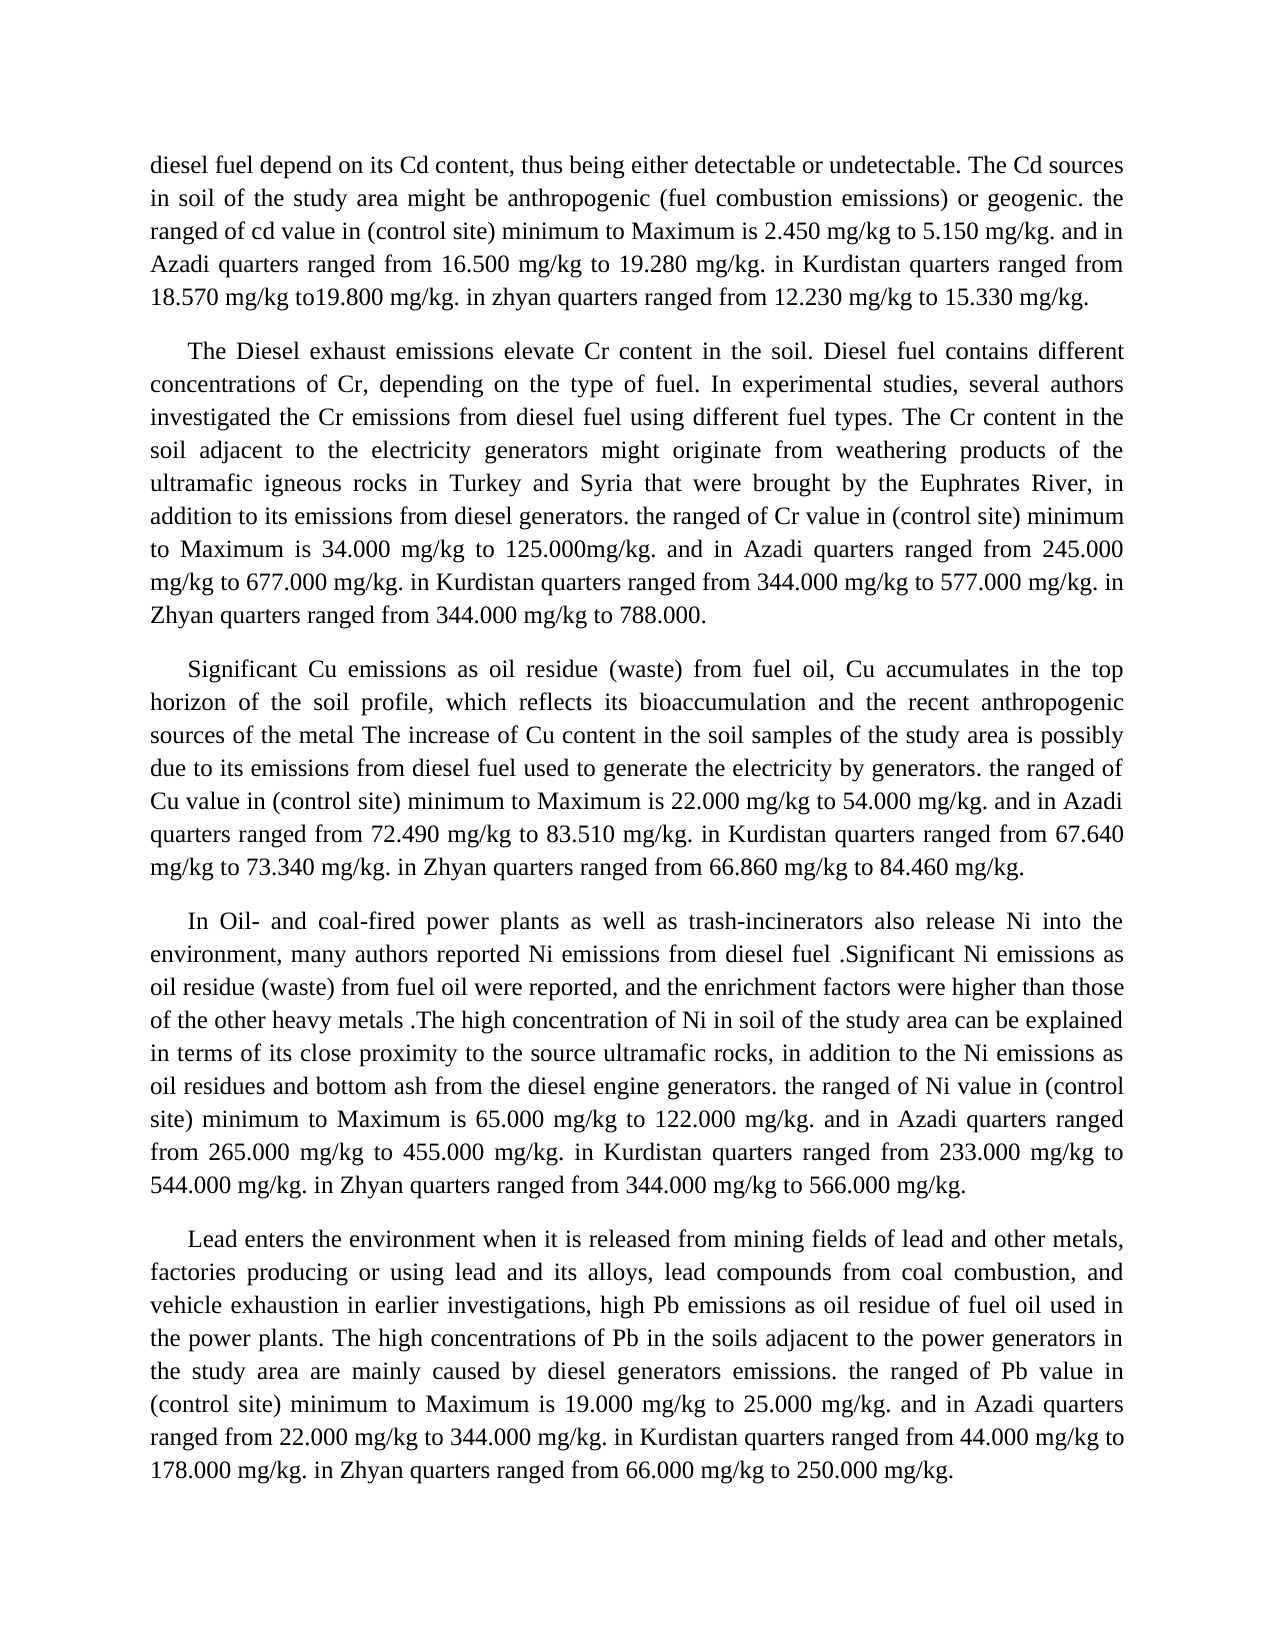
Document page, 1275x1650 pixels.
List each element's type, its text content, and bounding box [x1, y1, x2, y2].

text The Diesel exhaust emissions elevate Cr content in the soil. Diesel fuel contains different concentrations of Cr, depending on the type of fuel. In experimental studies, several authors investigated the Cr emissions from diesel fuel using different fuel types. The Cr content in the soil adjacent to the electricity generators might originate from weathering products of the ultramafic igneous rocks in Turkey and Syria that were brought by the Euphrates River, in addition to its emissions from diesel generators. the ranged of Cr value in (control site) minimum to Maximum is 34.000 mg/kg to 125.000mg/kg. and in Azadi quarters ranged from 245.000 mg/kg to 677.000 mg/kg. in Kurdistan quarters ranged from 344.000 mg/kg to 577.000 mg/kg. in Zhyan quarters ranged from 344.000 mg/kg to 788.000. [150, 336, 1125, 629]
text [150, 150, 1125, 311]
text In Oil- and coal-fired power plants as well as trash-incinerators also release Ni into the environment, many authors reported Ni emissions from diesel fuel .Significant Ni emissions as oil residue (waste) from fuel oil were reported, and the enrichment factors were higher than those of the other heavy metals .The high concentration of Ni in soil of the study area can be explained in terms of its close proximity to the source ultramafic rocks, in addition to the Ni emissions as oil residues and bottom ash from the diesel engine generators. the ranged of Ni value in (control site) minimum to Maximum is 65.000 mg/kg to 122.000 mg/kg. and in Azadi quarters ranged from 265.000 mg/kg to 455.000 mg/kg. in Kurdistan quarters ranged from 233.000 mg/kg to 544.000 mg/kg. in Zhyan quarters ranged from 344.000 mg/kg to 566.000 mg/kg. [150, 906, 1125, 1199]
text Significant Cu emissions as oil residue (waste) from fuel oil, Cu accumulates in the top horizon of the soil profile, which reflects its bioaccumulation and the recent anthropogenic sources of the metal The increase of Cu content in the soil samples of the study area is possibly due to its emissions from diesel fuel used to generate the electricity by generators. the ranged of Cu value in (control site) minimum to Maximum is 22.000 mg/kg to 54.000 mg/kg. and in Azadi quarters ranged from 72.490 mg/kg to 83.510 mg/kg. in Kurdistan quarters ranged from 67.640 mg/kg to 73.340 mg/kg. in Zhyan quarters ranged from 66.860 mg/kg to 84.460 mg/kg. [150, 654, 1125, 881]
text Lead enters the environment when it is released from mining fields of lead and other metals, factories producing or using lead and its alloys, lead compounds from coal combustion, and vehicle exhaustion in earlier investigations, high Pb emissions as oil residue of fuel oil used in the power plants. The high concentrations of Pb in the soils adjacent to the power generators in the study area are mainly caused by diesel generators emissions. the ranged of Pb value in (control site) minimum to Maximum is 19.000 mg/kg to 25.000 mg/kg. and in Azadi quarters ranged from 22.000 mg/kg to 344.000 mg/kg. in Kurdistan quarters ranged from 44.000 mg/kg to 178.000 mg/kg. in Zhyan quarters ranged from 66.000 mg/kg to 250.000 mg/kg. [150, 1224, 1125, 1484]
